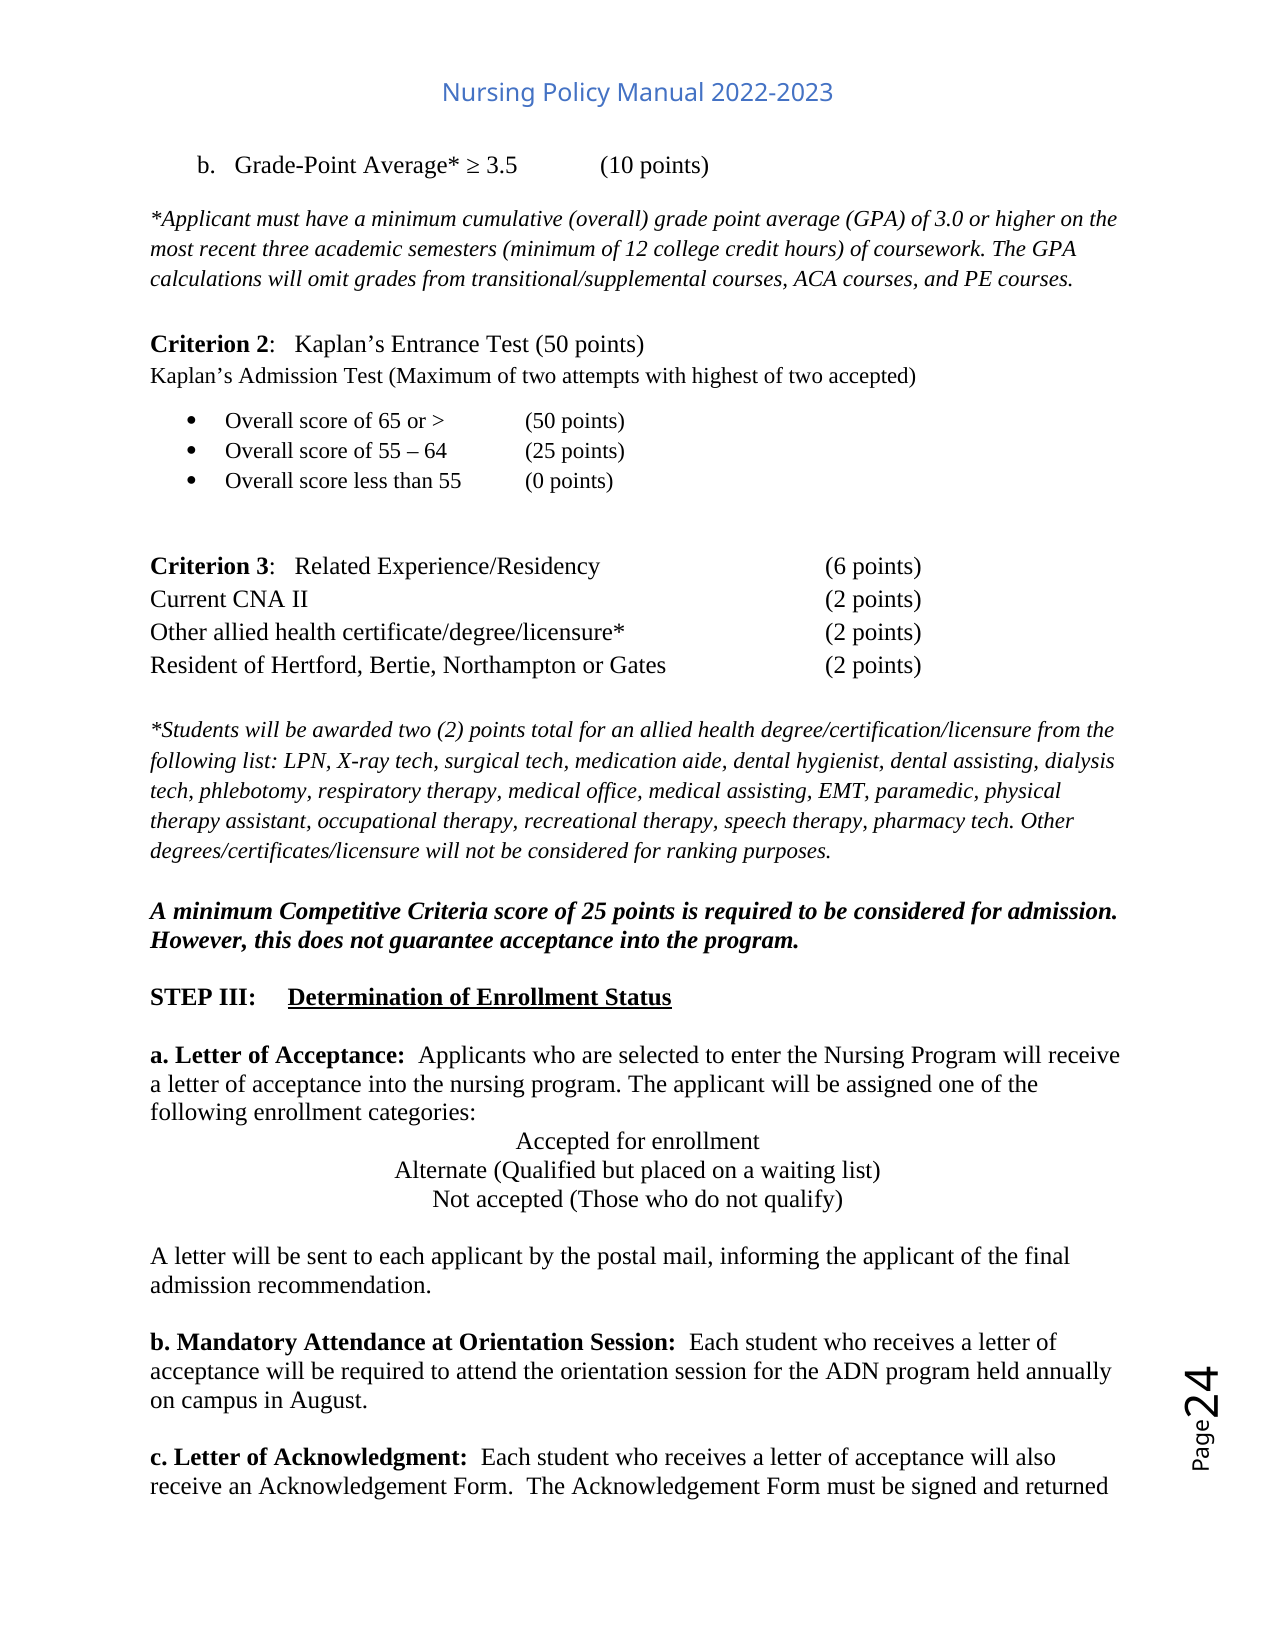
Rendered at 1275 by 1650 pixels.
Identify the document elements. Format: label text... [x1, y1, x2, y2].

text A minimum Competitive Criteria score of 25 points is required to be considered for admission. However, this does not guarantee acceptance into the program. [150, 896, 1125, 954]
text Kaplan’s Admission Test (Maximum of two attempts with highest of two accepted) [150, 362, 1125, 388]
text *Applicant must have a minimum cumulative (overall) grade point average (GPA) of 3.0 or higher on the most recent three academic semesters (minimum of 12 college credit hours) of coursework. The GPA calculations will omit grades from transitional/supplemental courses, ACA courses, and PE courses. [150, 205, 1125, 292]
text Other allied health certificate/degree/licensure* (2 points) [150, 617, 1125, 646]
list Grade-Point Average* ≥ 3.5 (10 points) [197, 150, 1125, 179]
text STEP III: Determination of Enrollment Status [150, 982, 1125, 1011]
list Overall score of 65 or > (50 points) [187, 407, 1125, 433]
text a. Letter of Acceptance: Applicants who are selected to enter the Nursing Program will receive a letter of acceptance into the nursing program. The applicant will be assigned one of the following enrollment categories: [150, 1040, 1125, 1126]
text b. Mandatory Attendance at Orientation Session: Each student who receives a letter of acceptance will be required to attend the orientation session for the ADN program held annually on campus in August. [150, 1327, 1125, 1414]
text *Students will be awarded two (2) points total for an allied health degree/certification/licensure from the following list: LPN, X-ray tech, surgical tech, medication aide, dental hygienist, dental assisting, dialysis tech, phlebotomy, respiratory therapy, medical office, medical assisting, EMT, paramedic, physical therapy assistant, occupational therapy, recreational therapy, speech therapy, pharmacy tech. Other degrees/certificates/licensure will not be considered for ranking purposes. [150, 716, 1125, 864]
text Resident of Hertford, Bertie, Northampton or Gates (2 points) [150, 650, 1125, 679]
text Criterion 2: Kaplan’s Entrance Test (50 points) [150, 329, 1125, 357]
text A letter will be sent to each applicant by the postal mail, informing the applicant of the final admission recommendation. [150, 1241, 1125, 1299]
list Overall score of 55 – 64 (25 points) [187, 437, 1125, 463]
text Not accepted (Those who do not qualify) [150, 1184, 1125, 1212]
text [150, 1442, 1125, 1500]
text Current CNA II (2 points) [150, 584, 1125, 613]
text Alternate (Qualified but placed on a waiting list) [150, 1155, 1125, 1184]
text Criterion 3: Related Experience/Residency (6 points) [150, 551, 1125, 580]
text Accepted for enrollment [150, 1126, 1125, 1155]
list Overall score less than 55 (0 points) [187, 467, 1125, 494]
